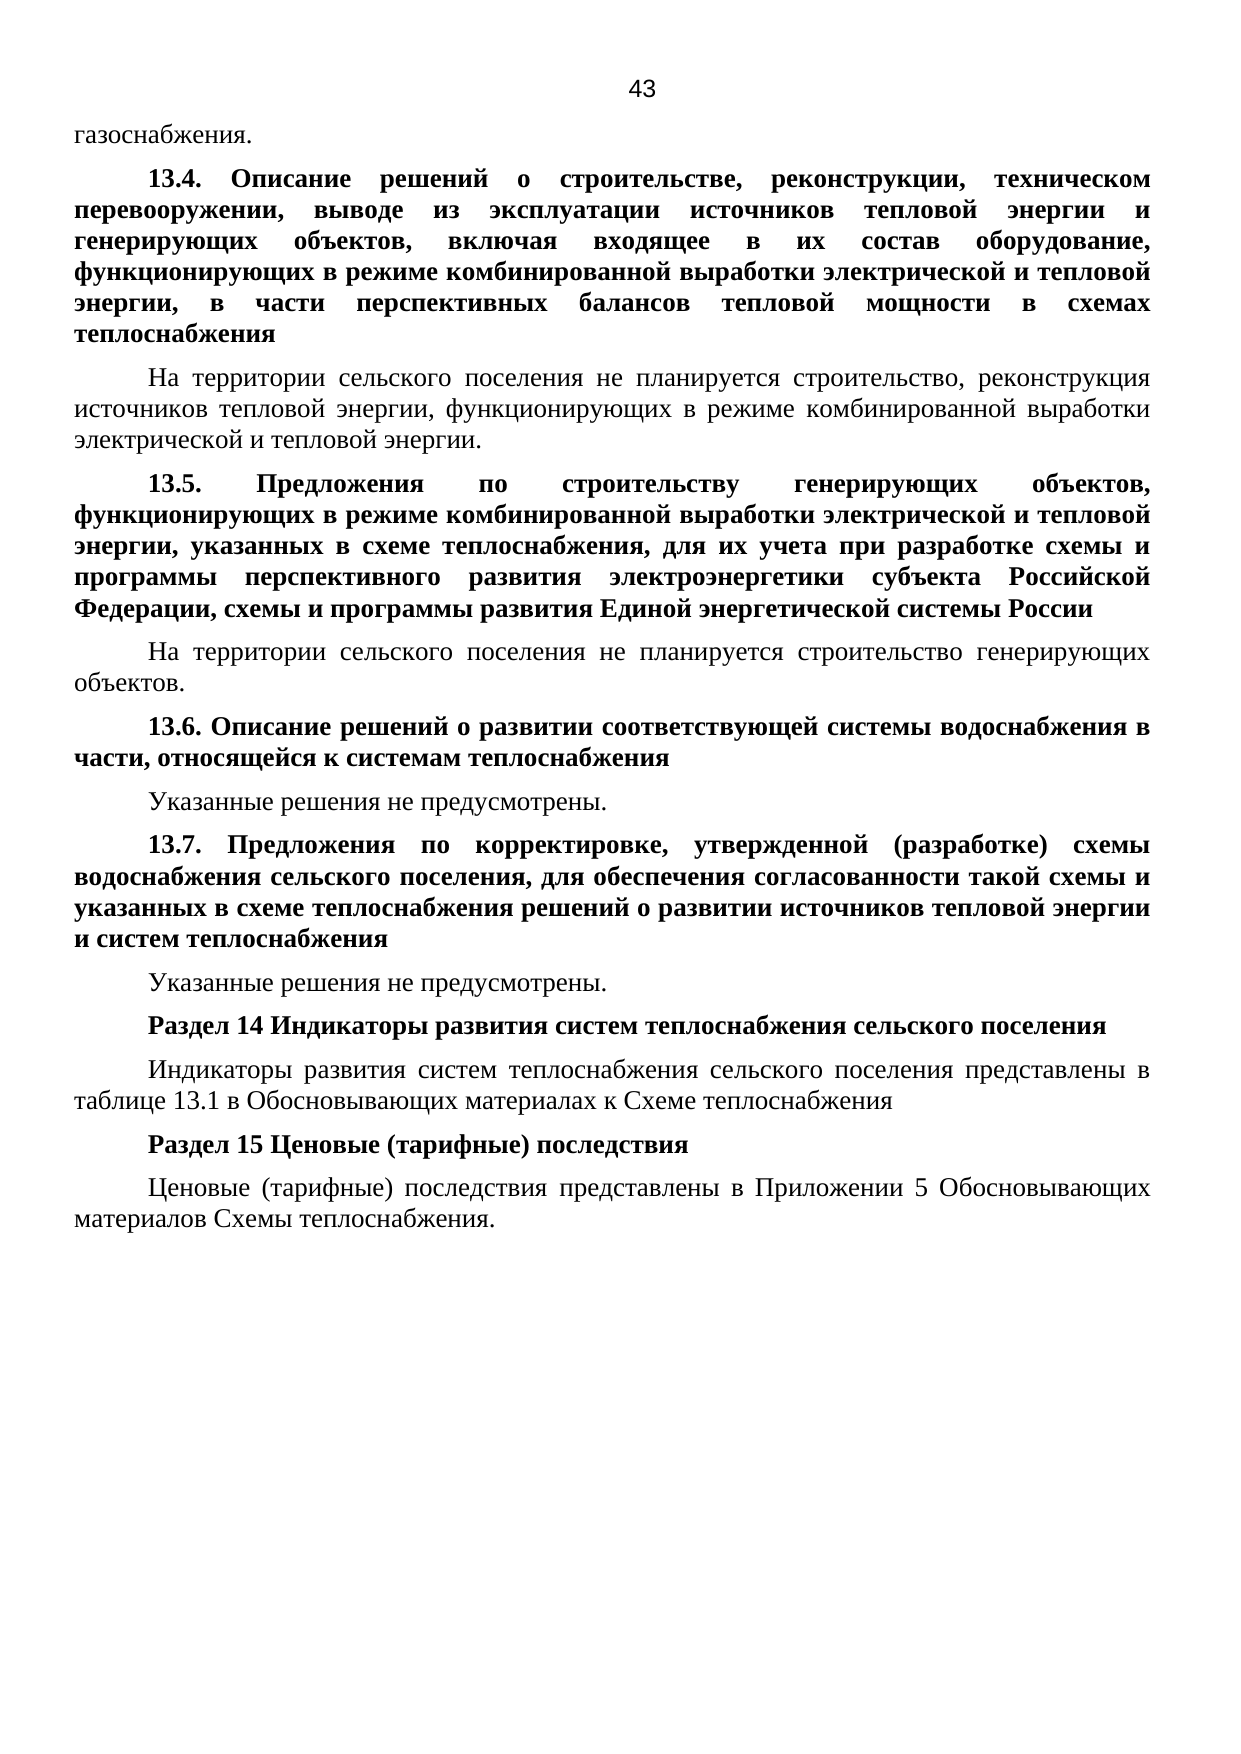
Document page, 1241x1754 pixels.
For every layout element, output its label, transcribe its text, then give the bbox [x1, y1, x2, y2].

text Указанные решения не предусмотрены. [74, 966, 1152, 997]
text Раздел 15 Ценовые (тарифные) последствия [74, 1128, 1152, 1159]
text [74, 118, 1152, 149]
text 13.5. Предложения по строительству генерирующих объектов, функционирующих в режиме комбинированной выработки электрической и тепловой энергии, указанных в схеме теплоснабжения, для их учета при разработке схемы и программы перспективного развития электроэнергетики субъекта Российской Федерации, схемы и программы развития Единой энергетической системы России [74, 467, 1152, 623]
text На территории сельского поселения не планируется строительство, реконструкция источников тепловой энергии, функционирующих в режиме комбинированной выработки электрической и тепловой энергии. [74, 361, 1152, 454]
text 13.6. Описание решений о развитии соответствующей системы водоснабжения в части, относящейся к системам теплоснабжения [74, 710, 1152, 772]
text Ценовые (тарифные) последствия представлены в Приложении 5 Обосновывающих материалов Схемы теплоснабжения. [74, 1171, 1152, 1234]
text Индикаторы развития систем теплоснабжения сельского поселения представлены в таблице 13.1 в Обосновывающих материалах к Схеме теплоснабжения [74, 1053, 1152, 1115]
text Раздел 14 Индикаторы развития систем теплоснабжения сельского поселения [74, 1009, 1152, 1040]
text Указанные решения не предусмотрены. [74, 785, 1152, 816]
text На территории сельского поселения не планируется строительство генерирующих объектов. [74, 635, 1152, 698]
text 13.7. Предложения по корректировке, утвержденной (разработке) схемы водоснабжения сельского поселения, для обеспечения согласованности такой схемы и указанных в схеме теплоснабжения решений о развитии источников тепловой энергии и систем теплоснабжения [74, 828, 1152, 953]
text 13.4. Описание решений о строительстве, реконструкции, техническом перевооружении, выводе из эксплуатации источников тепловой энергии и генерирующих объектов, включая входящее в их состав оборудование, функционирующих в режиме комбинированной выработки электрической и тепловой энергии, в части перспективных балансов тепловой мощности в схемах теплоснабжения [74, 162, 1152, 349]
